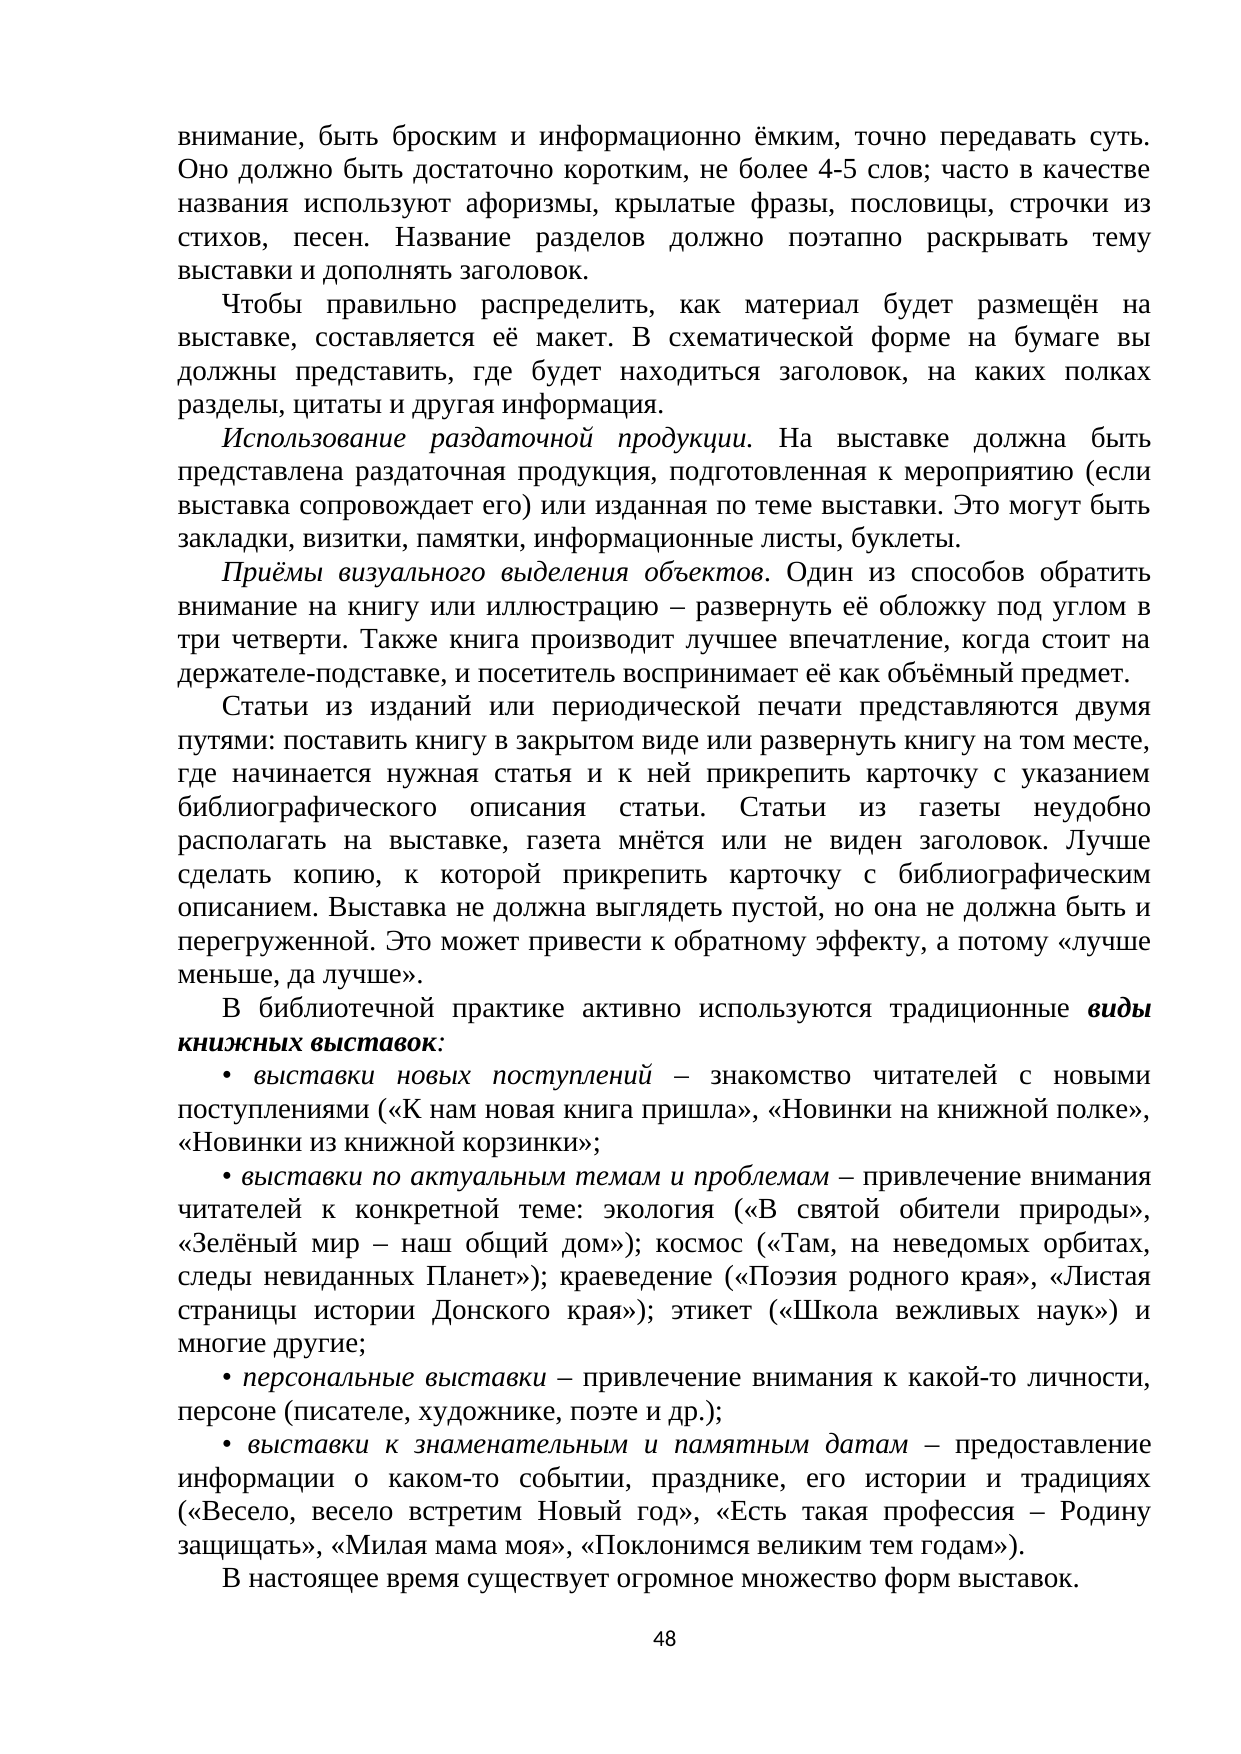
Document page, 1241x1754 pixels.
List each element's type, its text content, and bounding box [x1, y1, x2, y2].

text • выставки по актуальным темам и проблемам – привлечение внимания читателей к конкретной теме: экология («В святой обители природы», «Зелёный мир – наш общий дом»); космос («Там, на неведомых орбитах, следы невиданных Планет»); краеведение («Поэзия родного края», «Листая страницы истории Донского края»); этикет («Школа вежливых наук») и многие другие; [177, 1158, 1152, 1359]
text Использование раздаточной продукции. На выставке должна быть представлена раздаточная продукция, подготовленная к мероприятию (если выставка сопровождает его) или изданная по теме выставки. Это могут быть закладки, визитки, памятки, информационные листы, буклеты. [177, 420, 1152, 554]
text Приёмы визуального выделения объектов. Один из способов обратить внимание на книгу или иллюстрацию – развернуть её обложку под углом в три четверти. Также книга производит лучшее впечатление, когда стоит на держателе-подставке, и посетитель воспринимает её как объёмный предмет. [177, 554, 1152, 688]
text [177, 118, 1152, 286]
text В настоящее время существует огромное множество форм выставок. [177, 1560, 1152, 1594]
text Чтобы правильно распределить, как материал будет размещён на выставке, составляется её макет. В схематической форме на бумаге вы должны представить, где будет находиться заголовок, на каких полках разделы, цитаты и другая информация. [177, 286, 1152, 420]
text • выставки к знаменательным и памятным датам – предоставление информации о каком-то событии, празднике, его истории и традициях («Весело, весело встретим Новый год», «Есть такая профессия – Родину защищать», «Милая мама моя», «Поклонимся великим тем годам»). [177, 1426, 1152, 1560]
text • выставки новых поступлений – знакомство читателей с новыми поступлениями («К нам новая книга пришла», «Новинки на книжной полке», «Новинки из книжной корзинки»; [177, 1057, 1152, 1158]
text Статьи из изданий или периодической печати представляются двумя путями: поставить книгу в закрытом виде или развернуть книгу на том месте, где начинается нужная статья и к ней прикрепить карточку с указанием библиографического описания статьи. Статьи из газеты неудобно располагать на выставке, газета мнётся или не виден заголовок. Лучше сделать копию, к которой прикрепить карточку с библиографическим описанием. Выставка не должна выглядеть пустой, но она не должна быть и перегруженной. Это может привести к обратному эффекту, а потому «лучше меньше, да лучше». [177, 688, 1152, 990]
text В библиотечной практике активно используются традиционные виды книжных выставок: [177, 990, 1152, 1057]
text • персональные выставки – привлечение внимания к какой-то личности, персоне (писателе, художнике, поэте и др.); [177, 1359, 1152, 1426]
